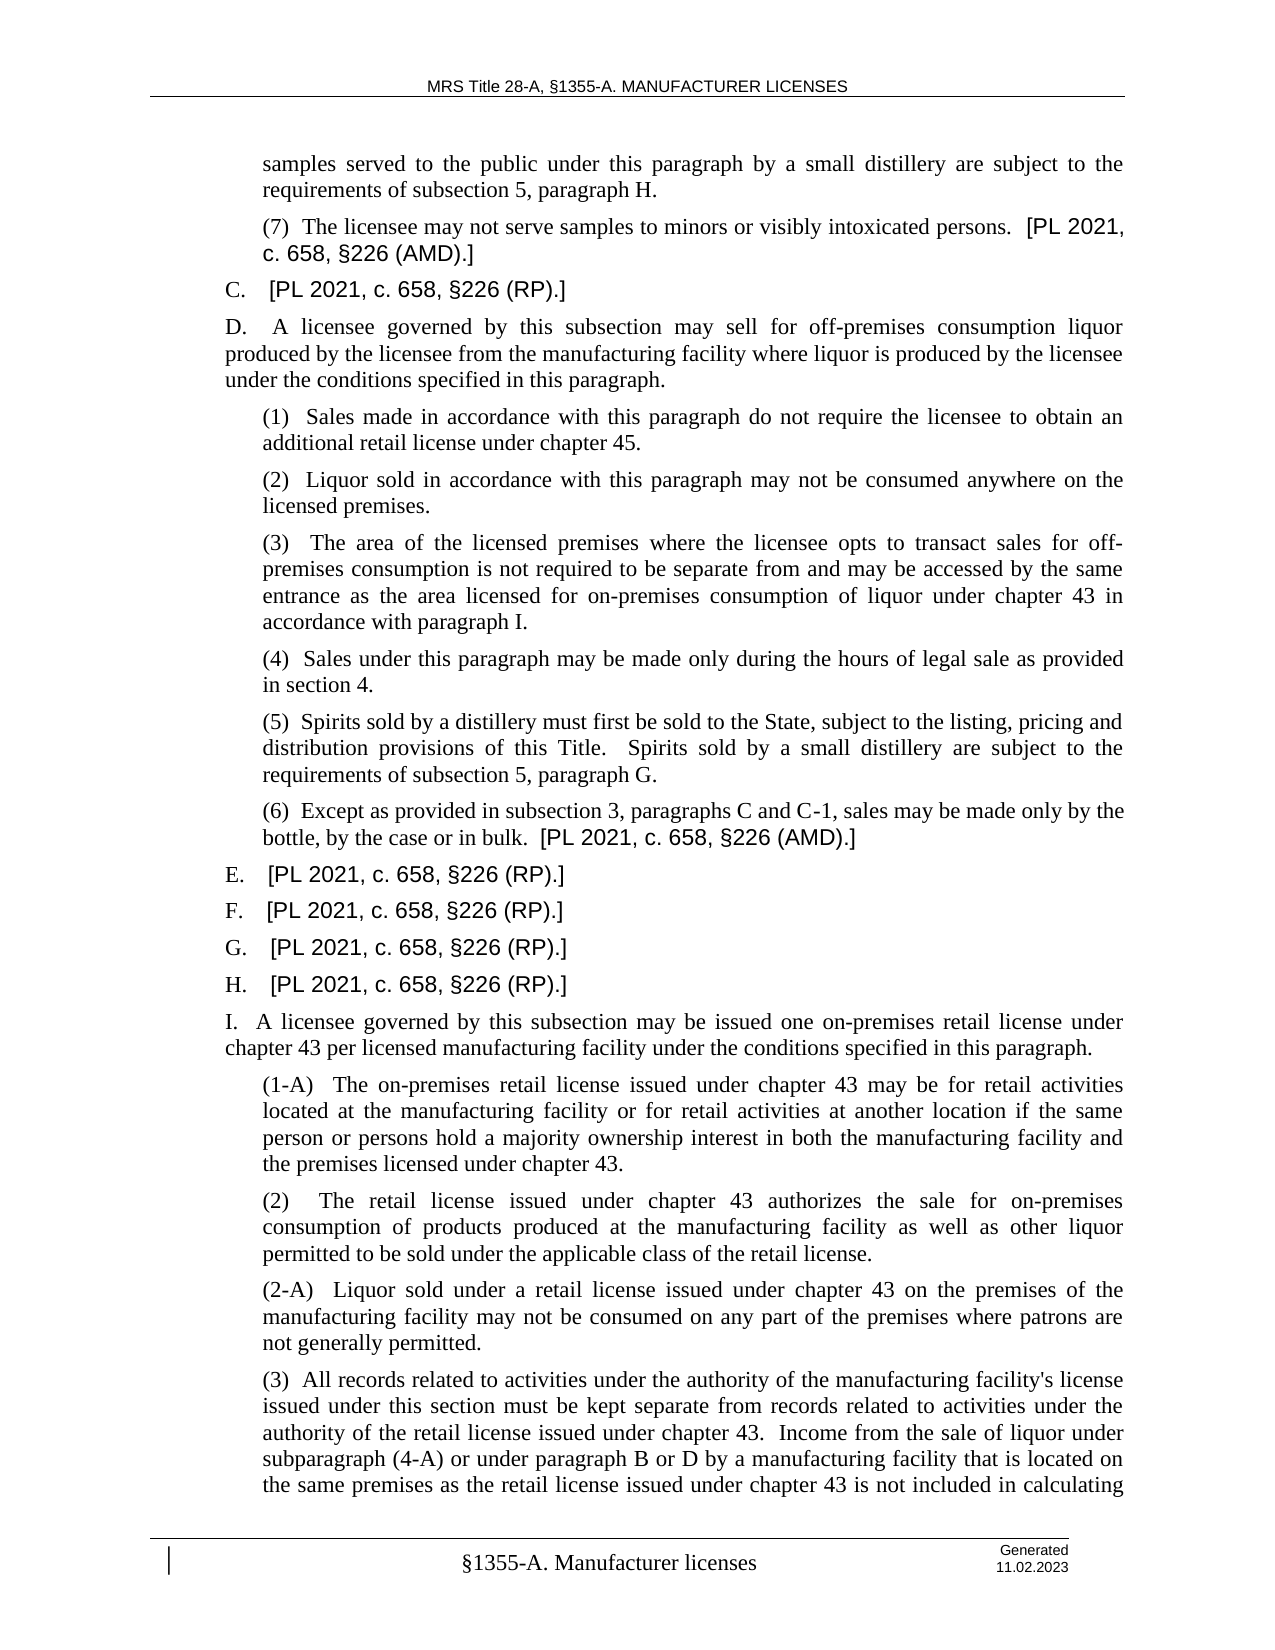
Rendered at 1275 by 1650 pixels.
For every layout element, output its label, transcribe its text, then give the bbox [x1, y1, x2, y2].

text (7) The licensee may not serve samples to minors or visibly intoxicated persons. [PL 2021, c. 658, §226 (AMD).] [262, 213, 1125, 266]
text (2-A) Liquor sold under a retail license issued under chapter 43 on the premises of the manufacturing facility may not be consumed on any part of the premises where patrons are not generally permitted. [262, 1277, 1125, 1356]
text (5) Spirits sold by a distillery must first be sold to the State, subject to the listing, pricing and distribution provisions of this Title. Spirits sold by a small distillery are subject to the requirements of subsection 5, paragraph G. [262, 708, 1125, 787]
text (4) Sales under this paragraph may be made only during the hours of legal sale as provided in section 4. [262, 645, 1125, 697]
text F. [PL 2021, c. 658, §226 (RP).] [225, 897, 1125, 924]
text H. [PL 2021, c. 658, §226 (RP).] [225, 971, 1125, 998]
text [262, 150, 1125, 203]
text G. [PL 2021, c. 658, §226 (RP).] [225, 934, 1125, 961]
text E. [PL 2021, c. 658, §226 (RP).] [225, 861, 1125, 887]
text (2) The retail license issued under chapter 43 authorizes the sale for on-premises consumption of products produced at the manufacturing facility as well as other liquor permitted to be sold under the applicable class of the retail license. [262, 1187, 1125, 1266]
text D. A licensee governed by this subsection may sell for off-premises consumption liquor produced by the licensee from the manufacturing facility where liquor is produced by the licensee under the conditions specified in this paragraph. [225, 313, 1125, 392]
text (6) Except as provided in subsection 3, paragraphs C and C‑1, sales may be made only by the bottle, by the case or in bulk. [PL 2021, c. 658, §226 (AMD).] [262, 797, 1125, 850]
text (1-A) The on-premises retail license issued under chapter 43 may be for retail activities located at the manufacturing facility or for retail activities at another location if the same person or persons hold a majority ownership interest in both the manufacturing facility and the premises licensed under chapter 43. [262, 1071, 1125, 1177]
text I. A licensee governed by this subsection may be issued one on-premises retail license under chapter 43 per licensed manufacturing facility under the conditions specified in this paragraph. [225, 1008, 1125, 1061]
text C. [PL 2021, c. 658, §226 (RP).] [225, 276, 1125, 303]
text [262, 1366, 1125, 1498]
text (1) Sales made in accordance with this paragraph do not require the licensee to obtain an additional retail license under chapter 45. [262, 403, 1125, 455]
text (3) The area of the licensed premises where the licensee opts to transact sales for off-premises consumption is not required to be separate from and may be accessed by the same entrance as the area licensed for on-premises consumption of liquor under chapter 43 in accordance with paragraph I. [262, 529, 1125, 634]
text (2) Liquor sold in accordance with this paragraph may not be consumed anywhere on the licensed premises. [262, 466, 1125, 518]
